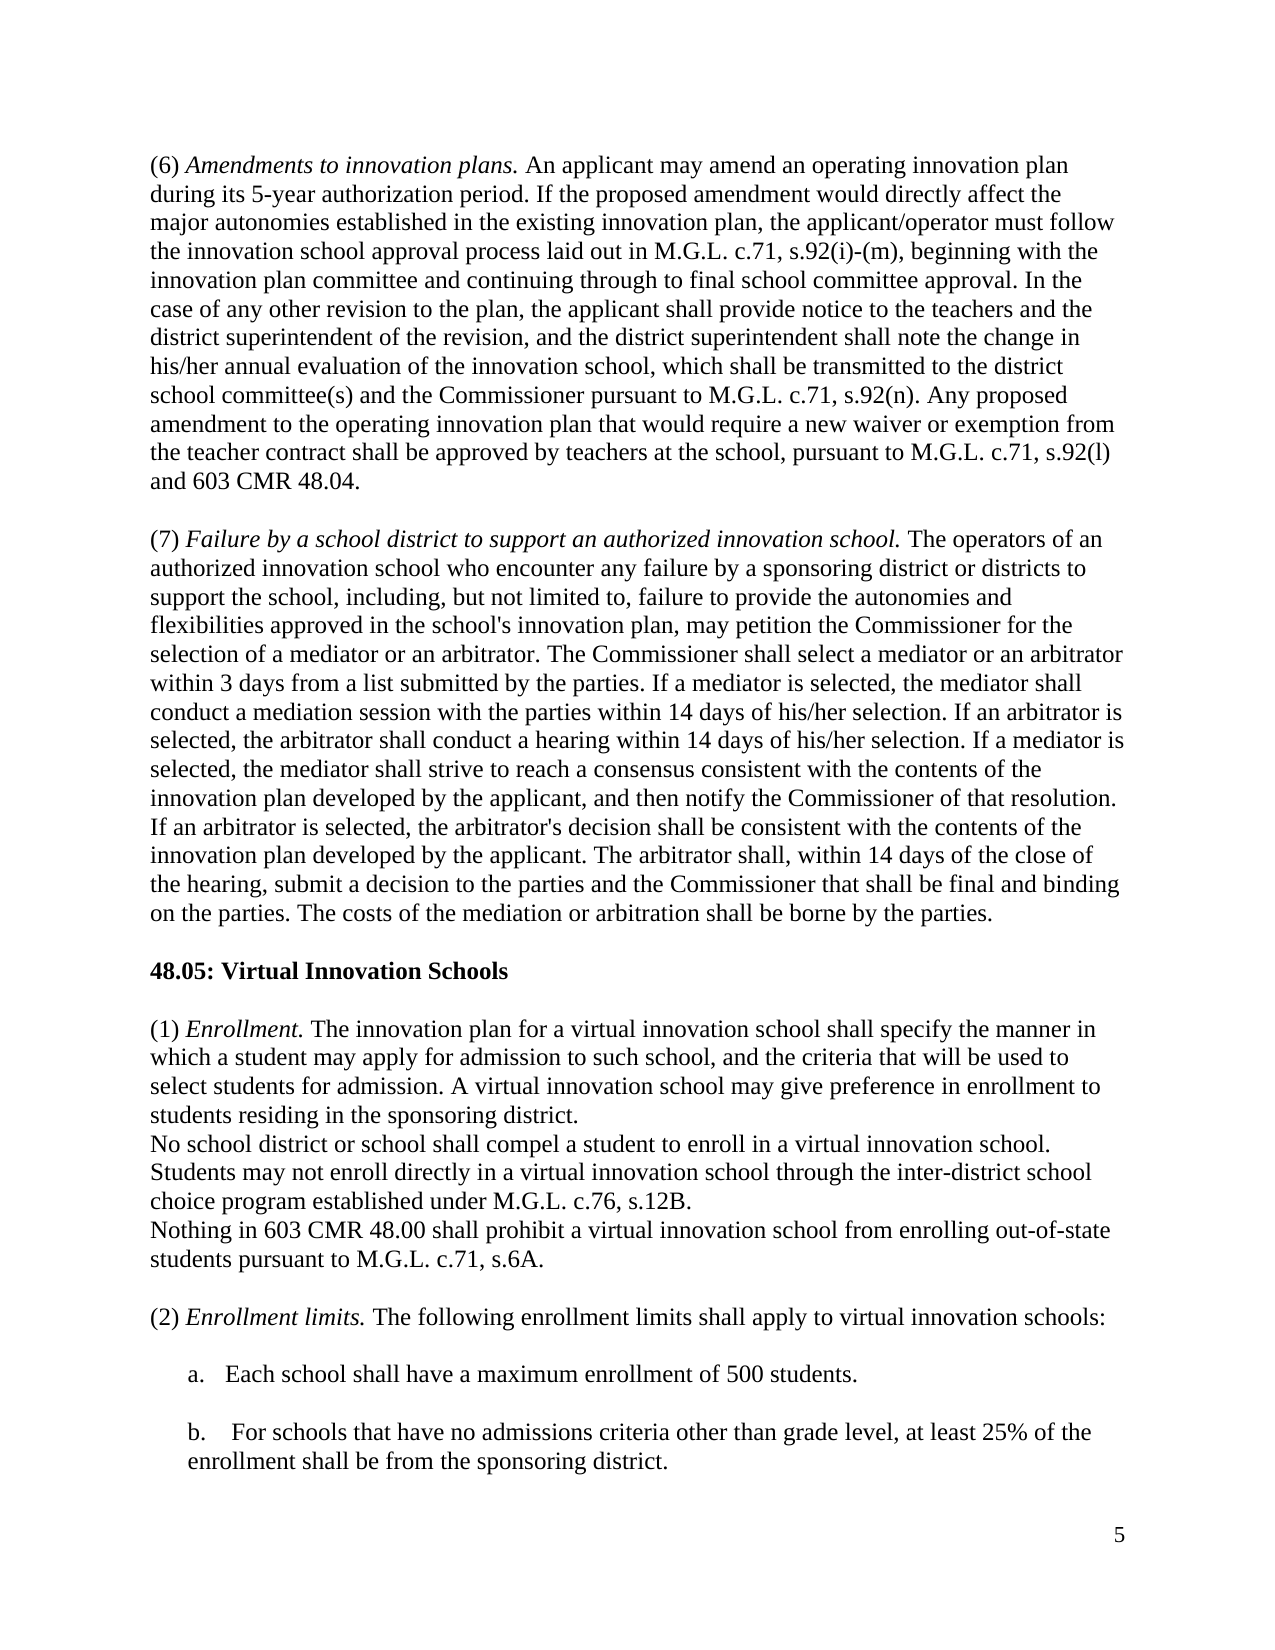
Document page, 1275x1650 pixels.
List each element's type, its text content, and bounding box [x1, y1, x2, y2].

text 48.05: Virtual Innovation Schools [150, 956, 1125, 984]
text a. Each school shall have a maximum enrollment of 500 students. [187, 1359, 1125, 1388]
text (7) Failure by a school district to support an authorized innovation school. The operators of an authorized innovation school who encounter any failure by a sponsoring district or districts to support the school, including, but not limited to, failure to provide the autonomies and flexibilities approved in the school's innovation plan, may petition the Commissioner for the selection of a mediator or an arbitrator. The Commissioner shall select a mediator or an arbitrator within 3 days from a list submitted by the parties. If a mediator is selected, the mediator shall conduct a mediation session with the parties within 14 days of his/her selection. If an arbitrator is selected, the arbitrator shall conduct a hearing within 14 days of his/her selection. If a mediator is selected, the mediator shall strive to reach a consensus consistent with the contents of the innovation plan developed by the applicant, and then notify the Commissioner of that resolution. If an arbitrator is selected, the arbitrator's decision shall be consistent with the contents of the innovation plan developed by the applicant. The arbitrator shall, within 14 days of the close of the hearing, submit a decision to the parties and the Commissioner that shall be final and binding on the parties. The costs of the mediation or arbitration shall be borne by the parties. [150, 524, 1125, 927]
text (6) Amendments to innovation plans. An applicant may amend an operating innovation plan during its 5-year authorization period. If the proposed amendment would directly affect the major autonomies established in the existing innovation plan, the applicant/operator must follow the innovation school approval process laid out in M.G.L. c.71, s.92(i)-(m), beginning with the innovation plan committee and continuing through to final school committee approval. In the case of any other revision to the plan, the applicant shall provide notice to the teachers and the district superintendent of the revision, and the district superintendent shall note the change in his/her annual evaluation of the innovation school, which shall be transmitted to the district school committee(s) and the Commissioner pursuant to M.G.L. c.71, s.92(n). Any proposed amendment to the operating innovation plan that would require a new waiver or exemption from the teacher contract shall be approved by teachers at the school, pursuant to M.G.L. c.71, s.92(l) and 603 CMR 48.04. [150, 150, 1125, 495]
text (2) Enrollment limits. The following enrollment limits shall apply to virtual innovation schools: [150, 1302, 1125, 1330]
text b. For schools that have no admissions criteria other than grade level, at least 25% of the enrollment shall be from the sponsoring district. [187, 1417, 1125, 1475]
text (1) Enrollment. The innovation plan for a virtual innovation school shall specify the manner in which a student may apply for admission to such school, and the criteria that will be used to select students for admission. A virtual innovation school may give preference in enrollment to students residing in the sponsoring district. No school district or school shall compel a student to enroll in a virtual innovation school. Students may not enroll directly in a virtual innovation school through the inter-district school choice program established under M.G.L. c.76, s.12B. Nothing in 603 CMR 48.00 shall prohibit a virtual innovation school from enrolling out-of-state students pursuant to M.G.L. c.71, s.6A. [150, 1014, 1125, 1272]
